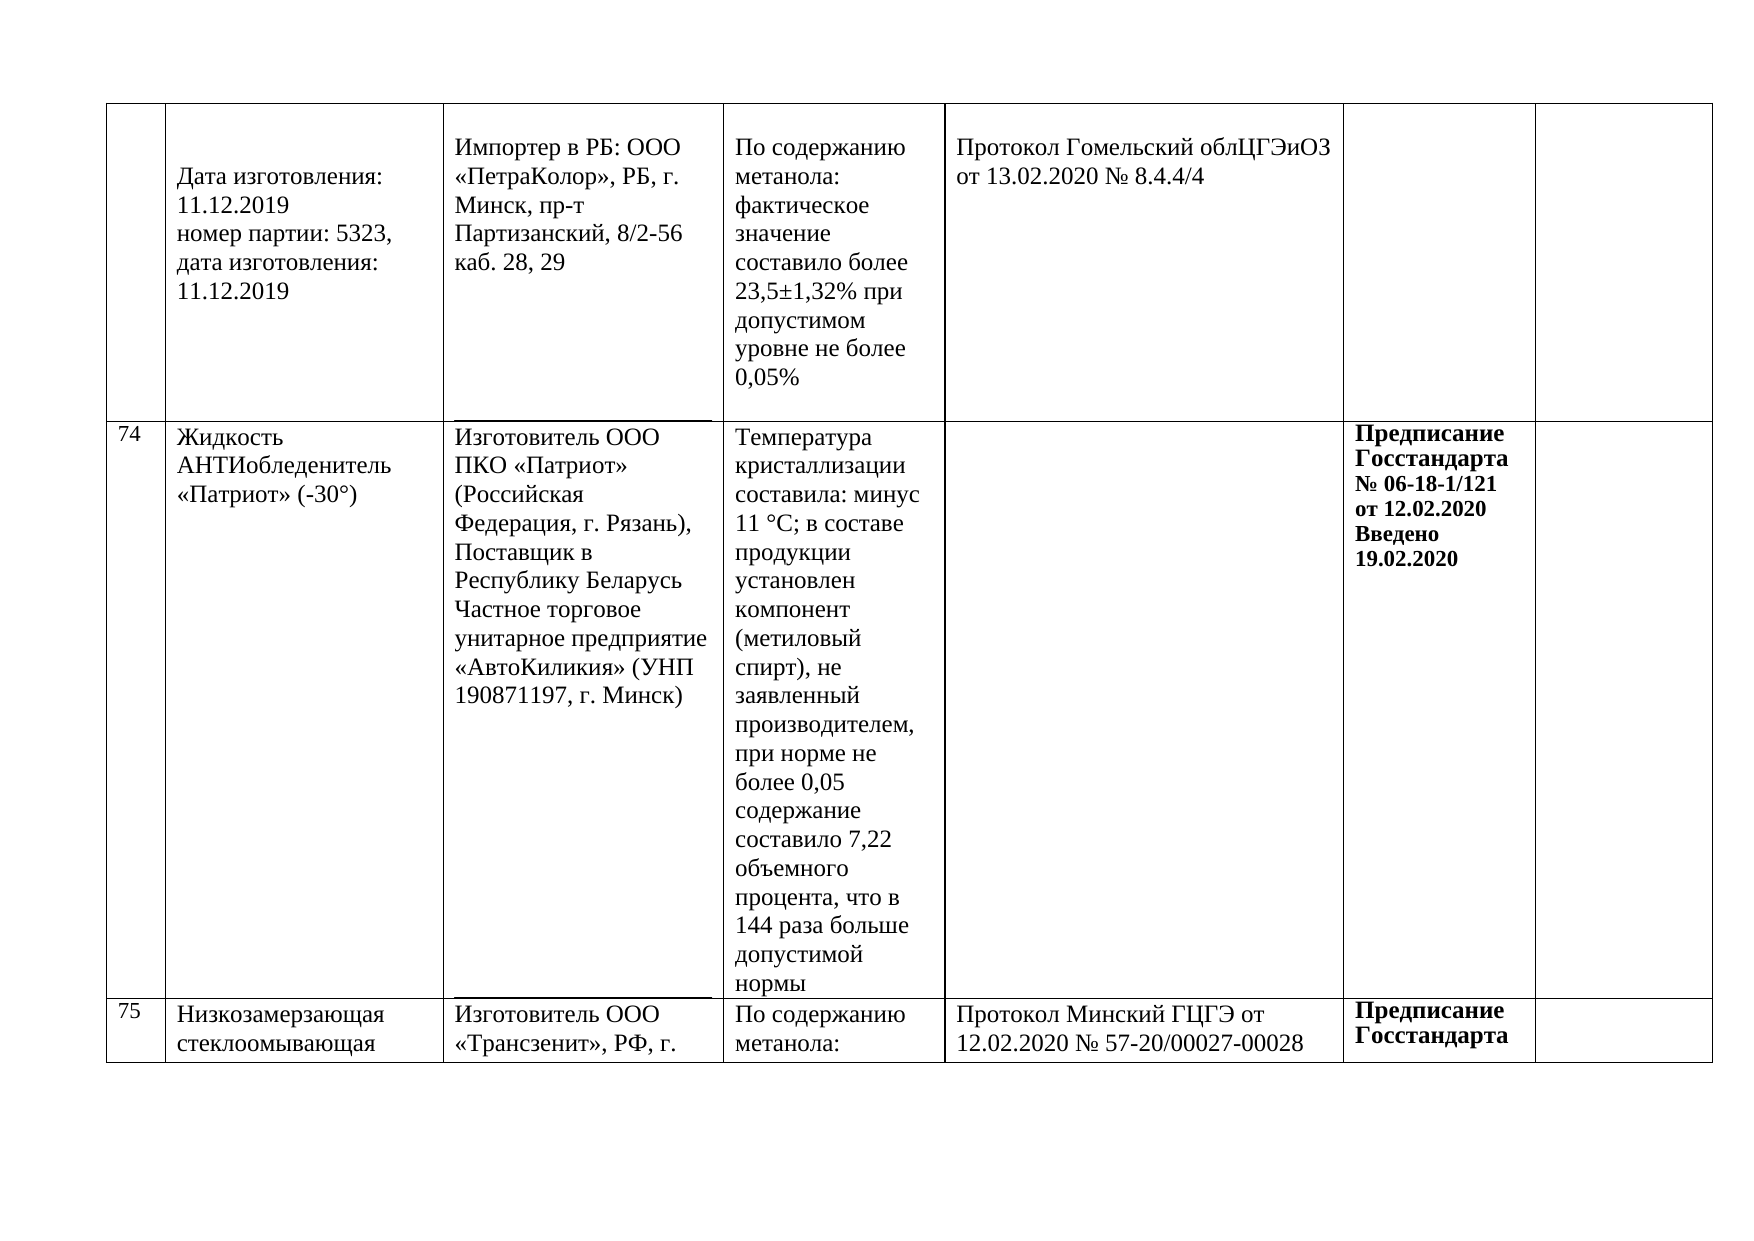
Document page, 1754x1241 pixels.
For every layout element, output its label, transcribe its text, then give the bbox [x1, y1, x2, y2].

table_cell Изготовитель ООО ПКО «Патриот» (Российская Федерация, г. Рязань), Поставщик в Республику Беларусь Частное торговое унитарное предприятие «АвтоКиликия» (УНП 190871197, г. Минск) [444, 422, 723, 998]
table_cell [1536, 999, 1712, 1062]
table_cell Предписание Госстандарта № 06-18-1/121 от 12.02.2020 Введено 19.02.2020 [1344, 422, 1535, 998]
table_cell [1536, 104, 1712, 421]
table_cell Жидкость АНТИобледенитель «Патриот» (-30°) [166, 422, 443, 998]
table_cell 75 [107, 999, 165, 1062]
table_cell 74 [107, 422, 165, 998]
table_cell [1344, 104, 1535, 421]
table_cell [1344, 999, 1535, 1062]
table_cell [946, 422, 1343, 998]
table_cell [946, 999, 1343, 1062]
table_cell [444, 104, 723, 421]
table_cell 73 [107, 104, 165, 421]
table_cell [166, 104, 443, 421]
table_cell Температура кристаллизации составила: минус 11 °C; в составе продукции установлен компонент (метиловый спирт), не заявленный производителем, при норме не более 0,05 содержание составило 7,22 объемного процента, что в 144 раза больше допустимой нормы [724, 422, 944, 998]
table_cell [444, 999, 723, 1062]
table_cell [1536, 422, 1712, 998]
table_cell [724, 999, 944, 1062]
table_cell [946, 104, 1343, 421]
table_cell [166, 999, 443, 1062]
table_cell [724, 104, 944, 421]
